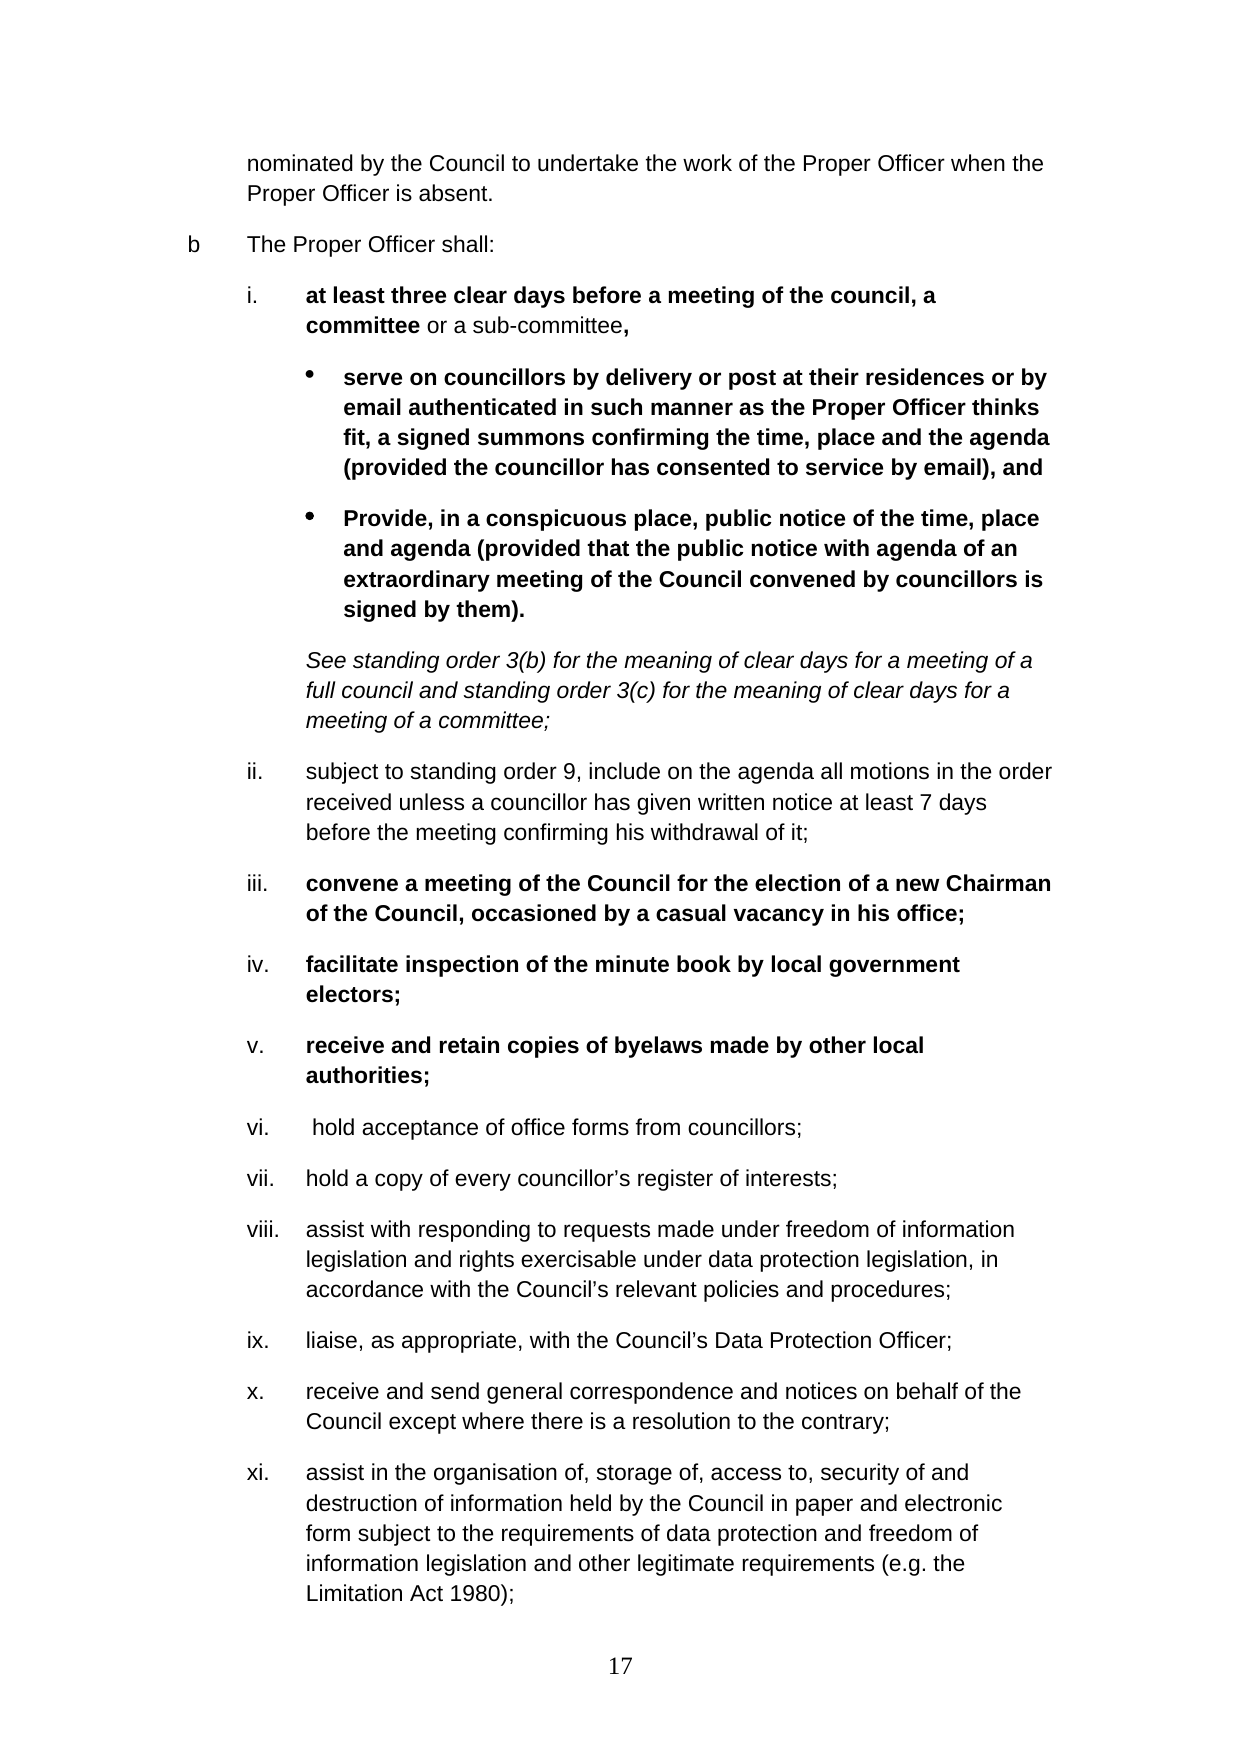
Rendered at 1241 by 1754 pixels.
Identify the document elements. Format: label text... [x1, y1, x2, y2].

list at least three clear days before a meeting of the council, a committee or a sub-committee, [247, 282, 1053, 339]
list convene a meeting of the Council for the election of a new Chairman of the Council, occasioned by a casual vacancy in his office; [247, 870, 1053, 926]
text See standing order 3(b) for the meaning of clear days for a meeting of a full council and standing order 3(c) for the meaning of clear days for a meeting of a committee; [306, 647, 1053, 734]
list assist with responding to requests made under freedom of information legislation and rights exercisable under data protection legislation, in accordance with the Council’s relevant policies and procedures; [247, 1216, 1053, 1302]
list Provide, in a conspicuous place, public notice of the time, place and agenda (provided that the public notice with agenda of an extraordinary meeting of the Council convened by councillors is signed by them). [306, 505, 1053, 622]
list facilitate inspection of the minute book by local government electors; [247, 951, 1053, 1008]
list hold a copy of every councillor’s register of interests; [247, 1164, 1053, 1191]
list serve on councillors by delivery or post at their residences or by email authenticated in such manner as the Proper Officer thinks fit, a signed summons confirming the time, place and the agenda (provided the councillor has consented to service by email), and [306, 363, 1053, 481]
list hold acceptance of office forms from councillors; [247, 1113, 1053, 1140]
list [187, 150, 1053, 207]
list receive and retain copies of byelaws made by other local authorities; [247, 1032, 1053, 1089]
list subject to standing order 9, include on the agenda all motions in the order received unless a councillor has given written notice at least 7 days before the meeting confirming his withdrawal of it; [247, 758, 1053, 845]
list receive and send general correspondence and notices on behalf of the Council except where there is a resolution to the contrary; [247, 1378, 1053, 1435]
list The Proper Officer shall: [187, 231, 1053, 258]
list liaise, as appropriate, with the Council’s Data Protection Officer; [247, 1327, 1053, 1353]
list assist in the organisation of, storage of, access to, security of and destruction of information held by the Council in paper and electronic form subject to the requirements of data protection and freedom of information legislation and other legitimate requirements (e.g. the Limitation Act 1980); [247, 1459, 1053, 1607]
